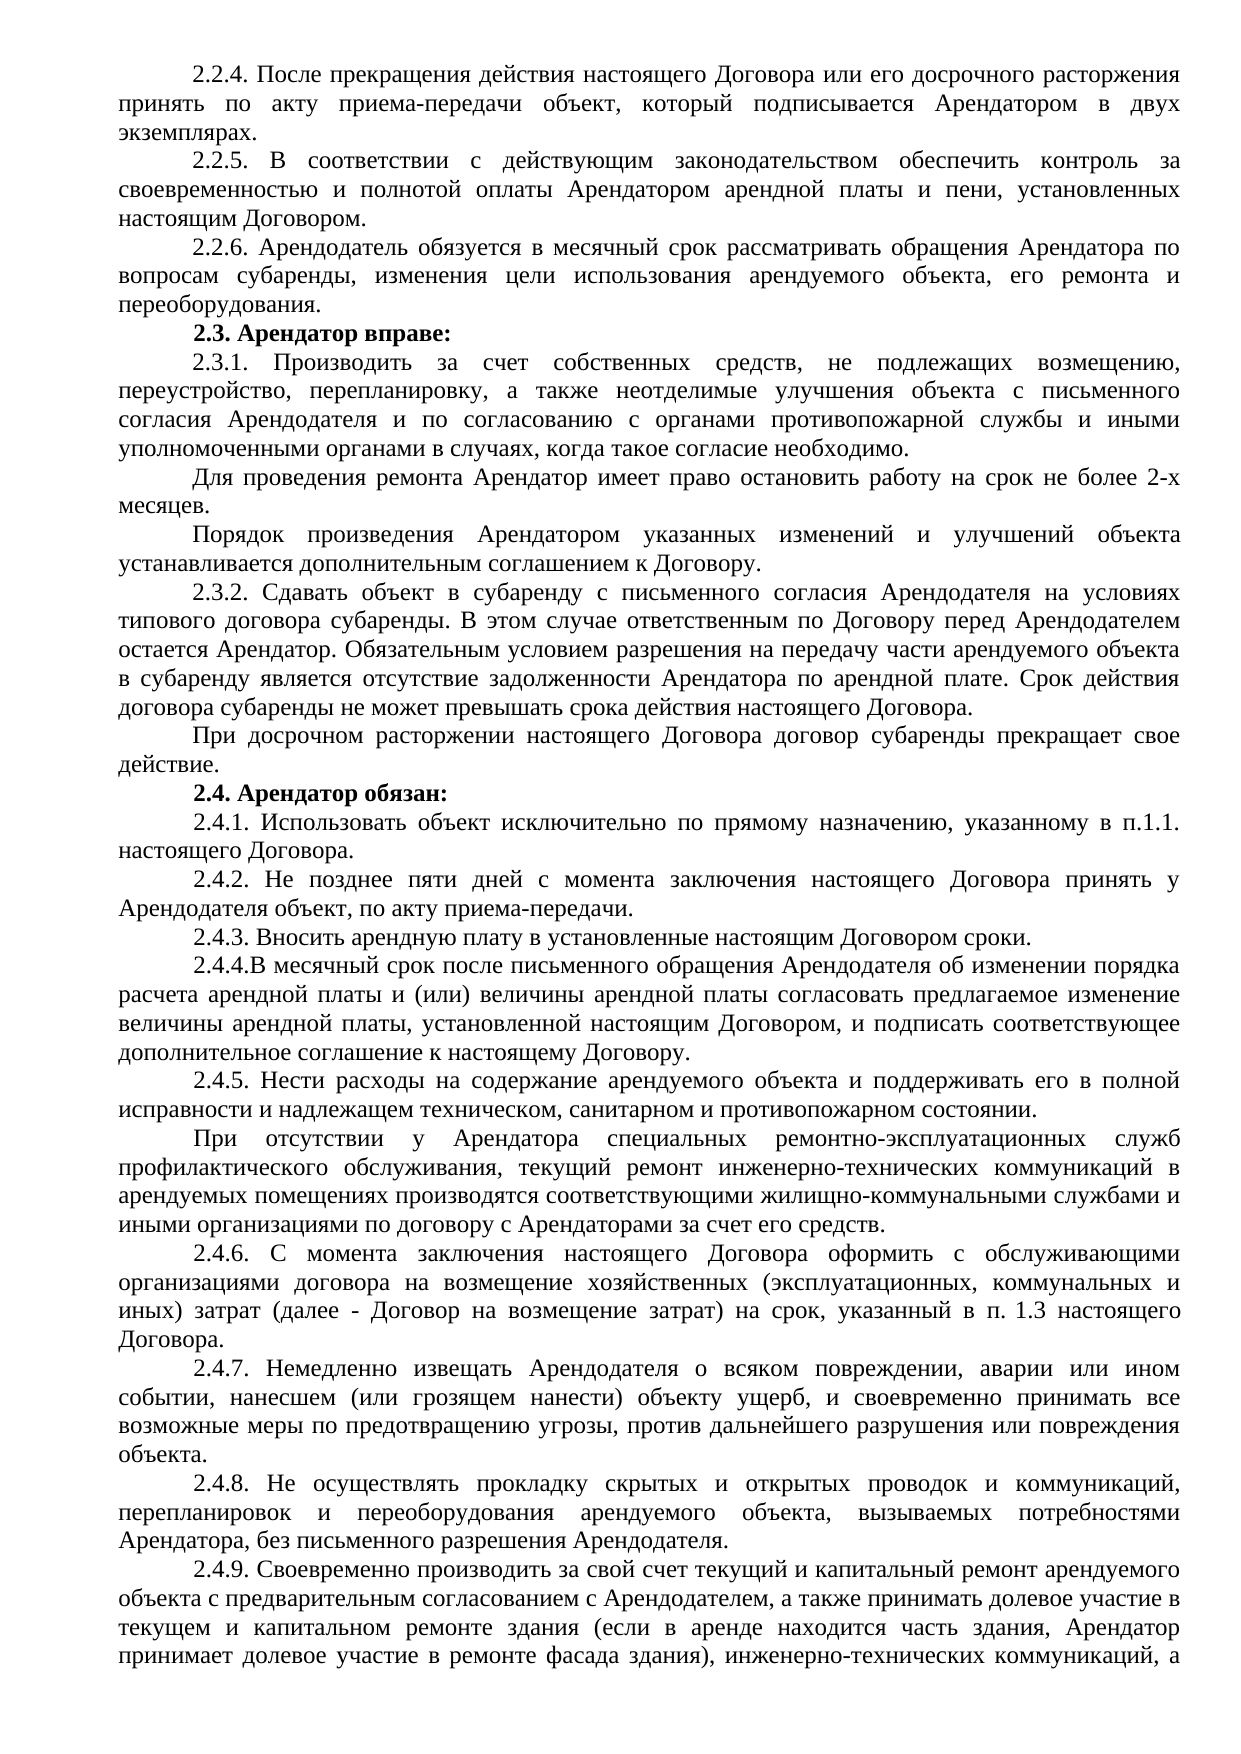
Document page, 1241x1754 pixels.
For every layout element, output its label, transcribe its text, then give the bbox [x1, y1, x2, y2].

text 2.3.1. Производить за счет собственных средств, не подлежащих возмещению, переустройство, перепланировку, а также неотделимые улучшения объекта с письменного согласия Арендодателя и по согласованию с органами противопожарной службы и иными уполномоченными органами в случаях, когда такое согласие необходимо. [118, 347, 1181, 462]
text При досрочном расторжении настоящего Договора договор субаренды прекращает свое действие. [118, 720, 1181, 778]
text 2.2.4. После прекращения действия настоящего Договора или его досрочного расторжения принять по акту приема-передачи объект, который подписывается Арендатором в двух экземплярах. [118, 59, 1181, 145]
text 2.4.5. Нести расходы на содержание арендуемого объекта и поддерживать его в полной исправности и надлежащем техническом, санитарном и противопожарном состоянии. [118, 1065, 1181, 1123]
text 2.4.8. Не осуществлять прокладку скрытых и открытых проводок и коммуникаций, перепланировок и переоборудования арендуемого объекта, вызываемых потребностями Арендатора, без письменного разрешения Арендодателя. [118, 1468, 1181, 1554]
text Порядок произведения Арендатором указанных изменений и улучшений объекта устанавливается дополнительным соглашением к Договору. [118, 519, 1181, 577]
text 2.4.4.В месячный срок после письменного обращения Арендодателя об изменении порядка расчета арендной платы и (или) величины арендной платы согласовать предлагаемое изменение величины арендной платы, установленной настоящим Договором, и подписать соответствующее дополнительное соглашение к настоящему Договору. [118, 950, 1181, 1065]
text 2.2.6. Арендодатель обязуется в месячный срок рассматривать обращения Арендатора по вопросам субаренды, изменения цели использования арендуемого объекта, его ремонта и переоборудования. [118, 232, 1181, 318]
text 2.4. Арендатор обязан: [118, 778, 1181, 807]
text Для проведения ремонта Арендатор имеет право остановить работу на срок не более 2-х месяцев. [118, 462, 1181, 519]
text 2.4.2. Не позднее пяти дней с момента заключения настоящего Договора принять у Арендодателя объект, по акту приема-передачи. [118, 864, 1181, 922]
text 2.3. Арендатор вправе: [118, 318, 1181, 347]
text 2.3.2. Сдавать объект в субаренду с письменного согласия Арендодателя на условиях типового договора субаренды. В этом случае ответственным по Договору перед Арендодателем остается Арендатор. Обязательным условием разрешения на передачу части арендуемого объекта в субаренду является отсутствие задолженности Арендатора по арендной плате. Срок действия договора субаренды не может превышать срока действия настоящего Договора. [118, 577, 1181, 720]
text 2.4.1. Использовать объект исключительно по прямому назначению, указанному в п.1.1. настоящего Договора. [118, 807, 1181, 864]
text При отсутствии у Арендатора специальных ремонтно-эксплуатационных служб профилактического обслуживания, текущий ремонт инженерно-технических коммуникаций в арендуемых помещениях производятся соответствующими жилищно-коммунальными службами и иными организациями по договору с Арендаторами за счет его средств. [118, 1123, 1181, 1238]
text 2.2.5. В соответствии с действующим законодательством обеспечить контроль за своевременностью и полнотой оплаты Арендатором арендной платы и пени, установленных настоящим Договором. [118, 145, 1181, 232]
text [118, 1554, 1181, 1669]
text 2.4.3. Вносить арендную плату в установленные настоящим Договором сроки. [118, 922, 1181, 950]
text 2.4.6. С момента заключения настоящего Договора оформить с обслуживающими организациями договора на возмещение хозяйственных (эксплуатационных, коммунальных и иных) затрат (далее - Договор на возмещение затрат) на срок, указанный в п. 1.3 настоящего Договора. [118, 1238, 1181, 1353]
text 2.4.7. Немедленно извещать Арендодателя о всяком повреждении, аварии или ином событии, нанесшем (или грозящем нанести) объекту ущерб, и своевременно принимать все возможные меры по предотвращению угрозы, против дальнейшего разрушения или повреждения объекта. [118, 1353, 1181, 1468]
